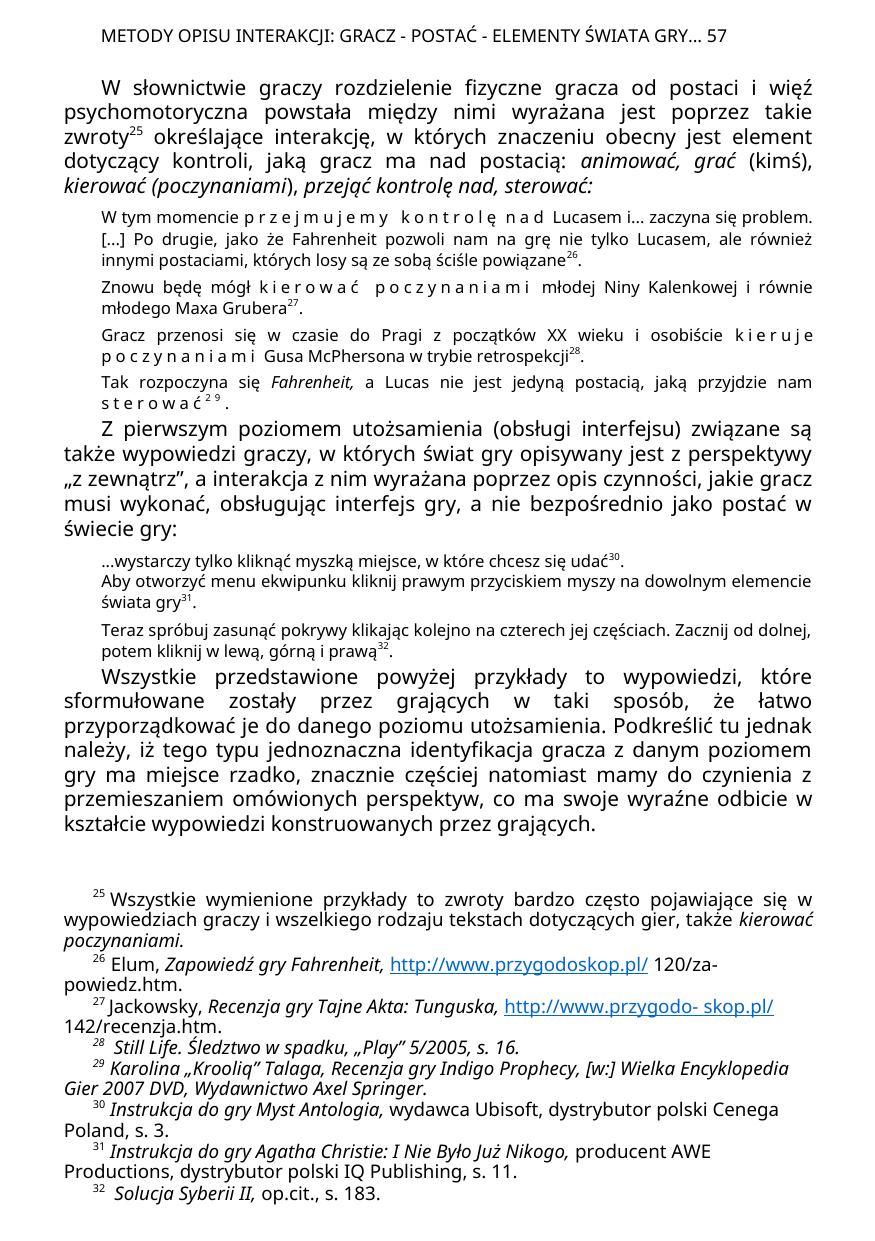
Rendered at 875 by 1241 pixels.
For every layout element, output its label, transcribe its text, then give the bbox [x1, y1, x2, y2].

text 25 Wszystkie wymienione przykłady to zwroty bardzo często pojawiające się w wypowiedziach graczy i wszelkiego rodzaju tekstach dotyczących gier, także kierować poczynaniami. [63, 890, 813, 951]
text Z pierwszym poziomem utożsamienia (obsługi interfejsu) związane są także wypowiedzi graczy, w których świat gry opisywany jest z perspektywy „z zewnątrz”, a interakcja z nim wyrażana poprzez opis czynności, jakie gracz musi wykonać, obsługując interfejs gry, a nie bezpośrednio jako postać w świecie gry: [63, 416, 813, 541]
text 27 Jackowsky, Recenzja gry Tajne Akta: Tunguska, http://www.przygodo- skop.pl/ 142/recenzja.htm. [63, 997, 813, 1038]
text W słownictwie graczy rozdzielenie fizyczne gracza od postaci i więź psychomotoryczna powstała między nimi wyrażana jest poprzez takie zwroty25 określające interakcję, w których znaczeniu obecny jest element dotyczący kontroli, jaką gracz ma nad postacią: animować, grać (kimś), kierować (poczynaniami), przejąć kontrolę nad, sterować: [63, 76, 813, 198]
text METODY OPISU INTERAKCJI: GRACZ - POSTAĆ - ELEMENTY ŚWIATA GRY... 57 [101, 28, 727, 46]
text 31 Instrukcja do gry Agatha Christie: I Nie Było Już Nikogo, producent AWE Productions, dystrybutor polski IQ Publishing, s. 11. [63, 1142, 813, 1183]
text Gracz przenosi się w czasie do Pragi z początków XX wieku i osobiście kieruje poczynaniami Gusa McPhersona w trybie retrospekcji28. [101, 325, 813, 366]
text Aby otworzyć menu ekwipunku kliknij prawym przyciskiem myszy na dowolnym elemencie świata gry31. [101, 571, 813, 613]
text Tak rozpoczyna się Fahrenheit, a Lucas nie jest jedyną postacią, jaką przyjdzie nam sterować29. [101, 373, 813, 414]
text Teraz spróbuj zasunąć pokrywy klikając kolejno na czterech jej częściach. Zacznij od dolnej, potem kliknij w lewą, górną i prawą32. [101, 619, 813, 661]
text ...wystarczy tylko kliknąć myszką miejsce, w które chcesz się udać30. [63, 554, 813, 571]
text Znowu będę mógł kierować poczynaniami młodej Niny Kalenkowej i równie młodego Maxa Grubera27. [101, 277, 813, 319]
text 29 Karolina „Krooliq” Talaga, Recenzja gry Indigo Prophecy, [w:] Wielka Encyklopedia Gier 2007 DVD, Wydawnictwo Axel Springer. [63, 1059, 813, 1100]
text 28 Still Life. Śledztwo w spadku, „Play” 5/2005, s. 16. [93, 1038, 813, 1059]
text 30 Instrukcja do gry Myst Antologia, wydawca Ubisoft, dystrybutor polski Cenega Poland, s. 3. [63, 1100, 813, 1141]
text 32 Solucja Syberii II, op.cit., s. 183. [93, 1184, 813, 1204]
text 26 Elum, Zapowiedź gry Fahrenheit, http://www.przygodoskop.pl/ 120/za- powiedz.htm. [63, 955, 813, 996]
text Wszystkie przedstawione powyżej przykłady to wypowiedzi, które sformułowane zostały przez grających w taki sposób, że łatwo przyporządkować je do danego poziomu utożsamienia. Podkreślić tu jednak należy, iż tego typu jednoznaczna identyfikacja gracza z danym poziomem gry ma miejsce rzadko, znacznie częściej natomiast mamy do czynienia z przemieszaniem omówionych perspektyw, co ma swoje wyraźne odbicie w kształcie wypowiedzi konstruowanych przez grających. [63, 665, 813, 836]
text W tym momencie przejmujemy kontrolę nad Lucasem i... zaczyna się problem. [...] Po drugie, jako że Fahrenheit pozwoli nam na grę nie tylko Lucasem, ale również innymi postaciami, których losy są ze sobą ściśle powiązane26. [101, 207, 813, 270]
